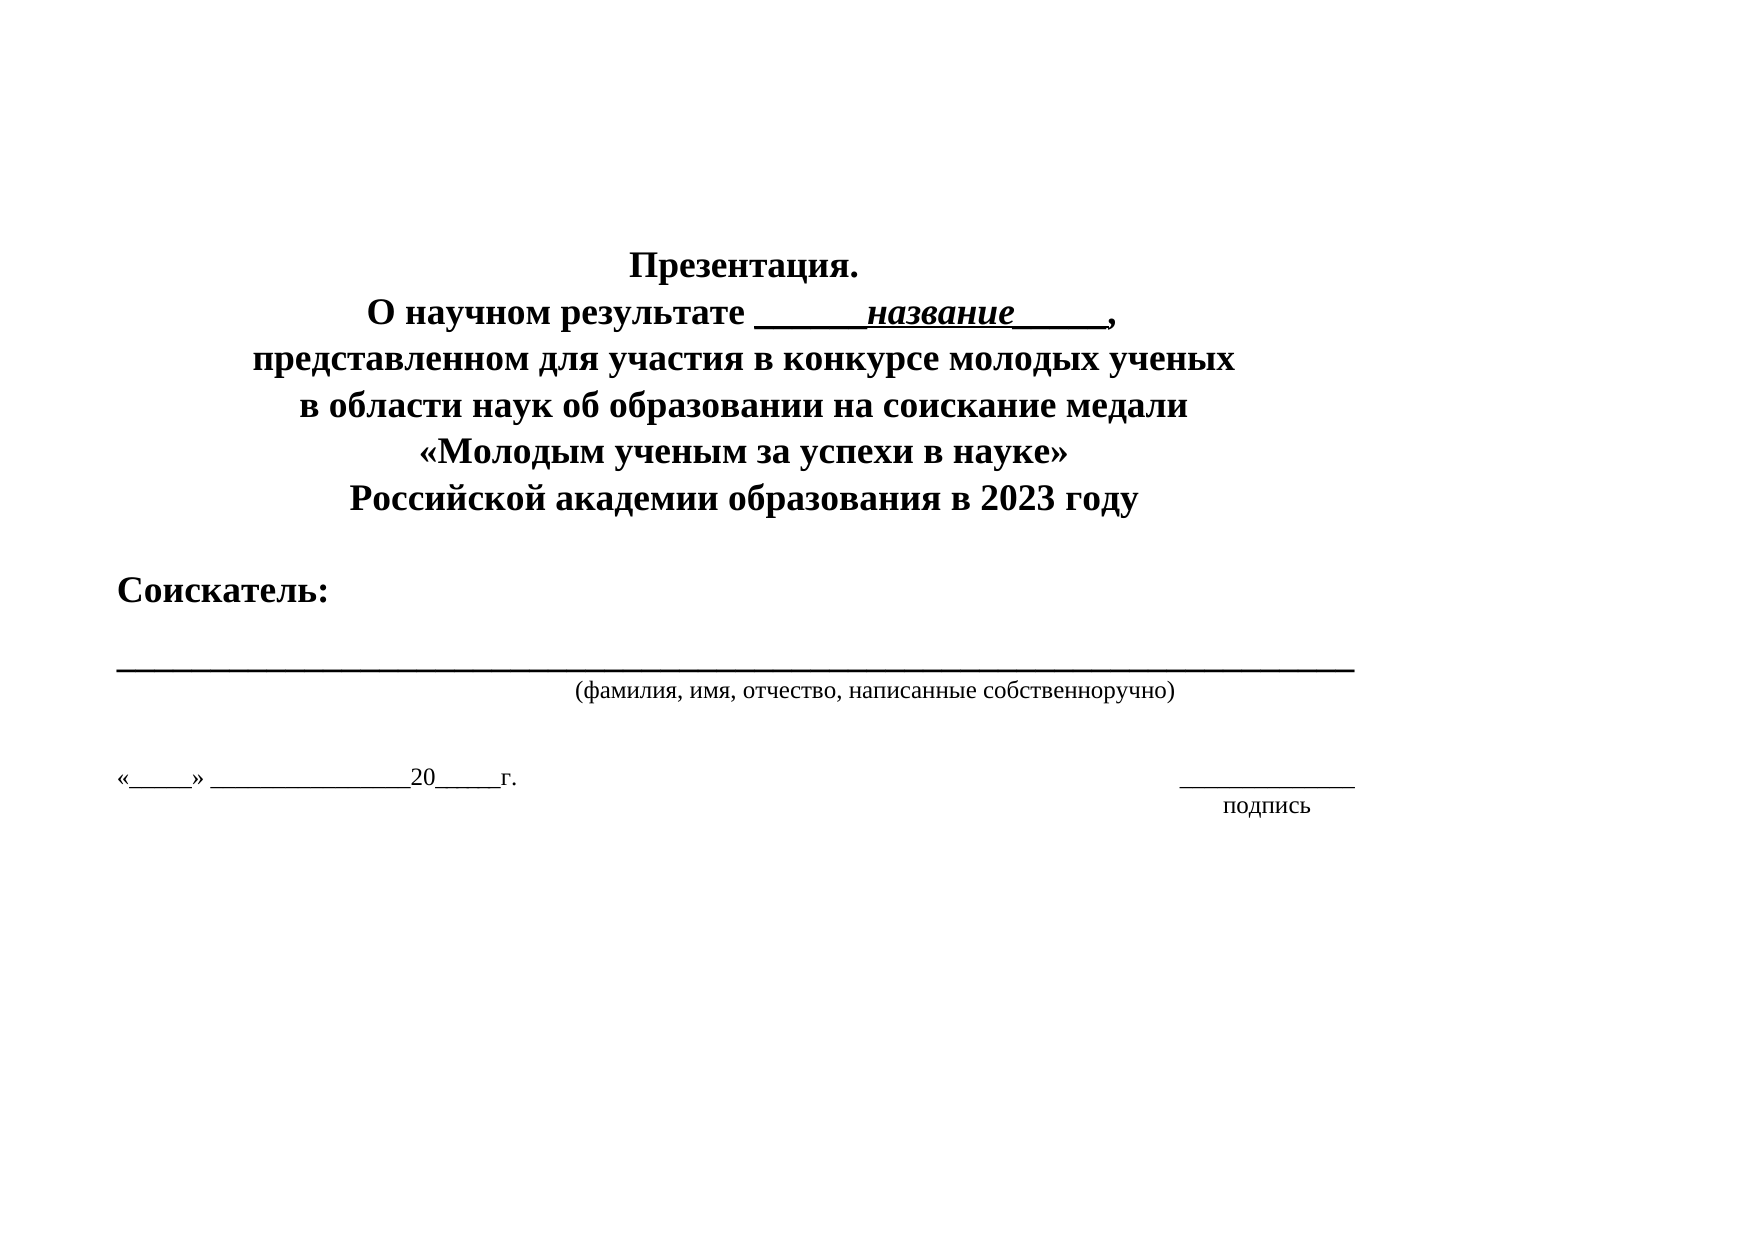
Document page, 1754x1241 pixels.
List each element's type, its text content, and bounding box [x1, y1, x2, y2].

text О научном результате ______название_____, представленном для участия в конкурсе молодых ученых в области наук об образовании на соискание медали «Молодым ученым за успехи в науке» Российской академии образования в 2023 году [117, 289, 1371, 518]
text подпись [117, 791, 1371, 819]
text Соискатель: [117, 568, 1371, 611]
text __________________________________________________________________ [117, 632, 1371, 676]
text Презентация. [117, 243, 1371, 286]
text (фамилия, имя, отчество, написанные собственноручно) [575, 676, 1371, 704]
text «_____» ________________20 г. ______________ [117, 762, 1371, 791]
